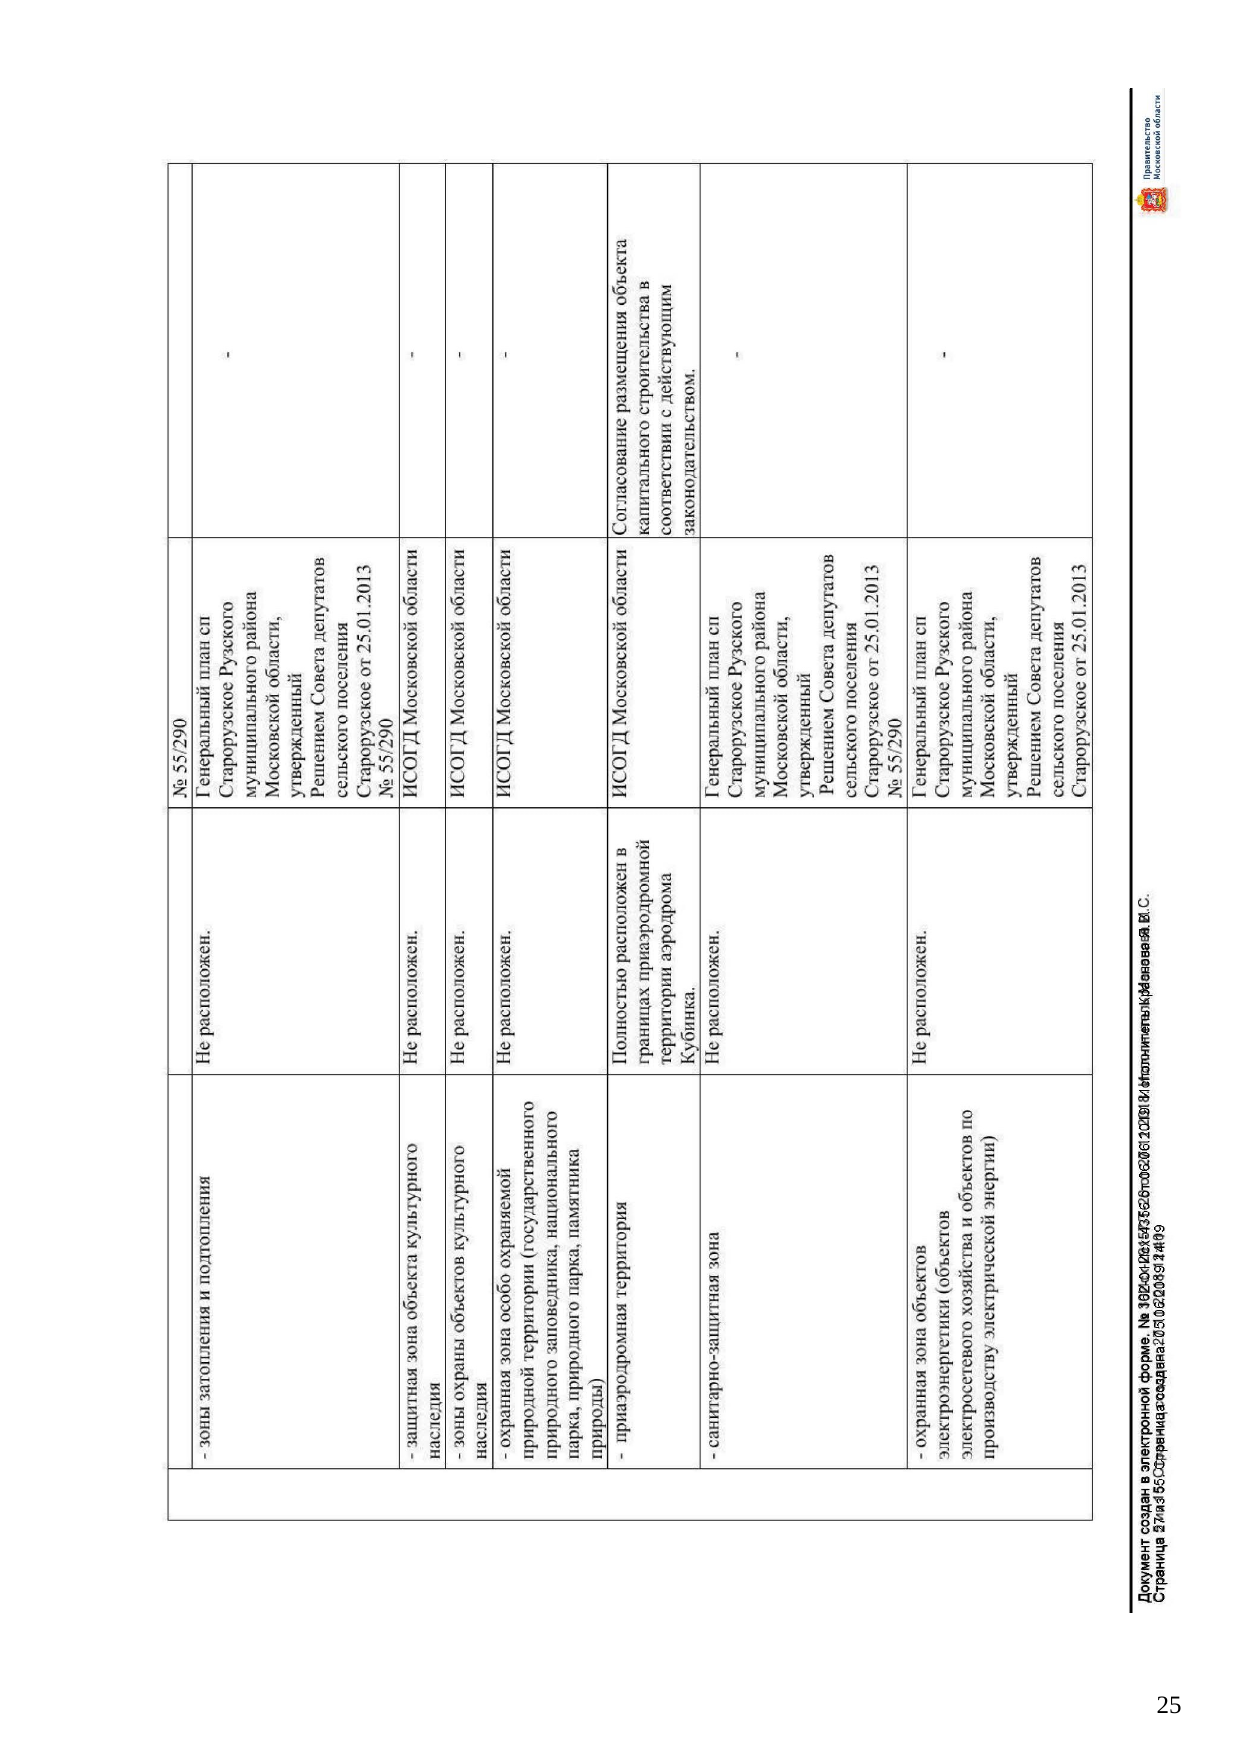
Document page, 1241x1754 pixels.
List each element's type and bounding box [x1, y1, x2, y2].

picture [103, 88, 1182, 1613]
